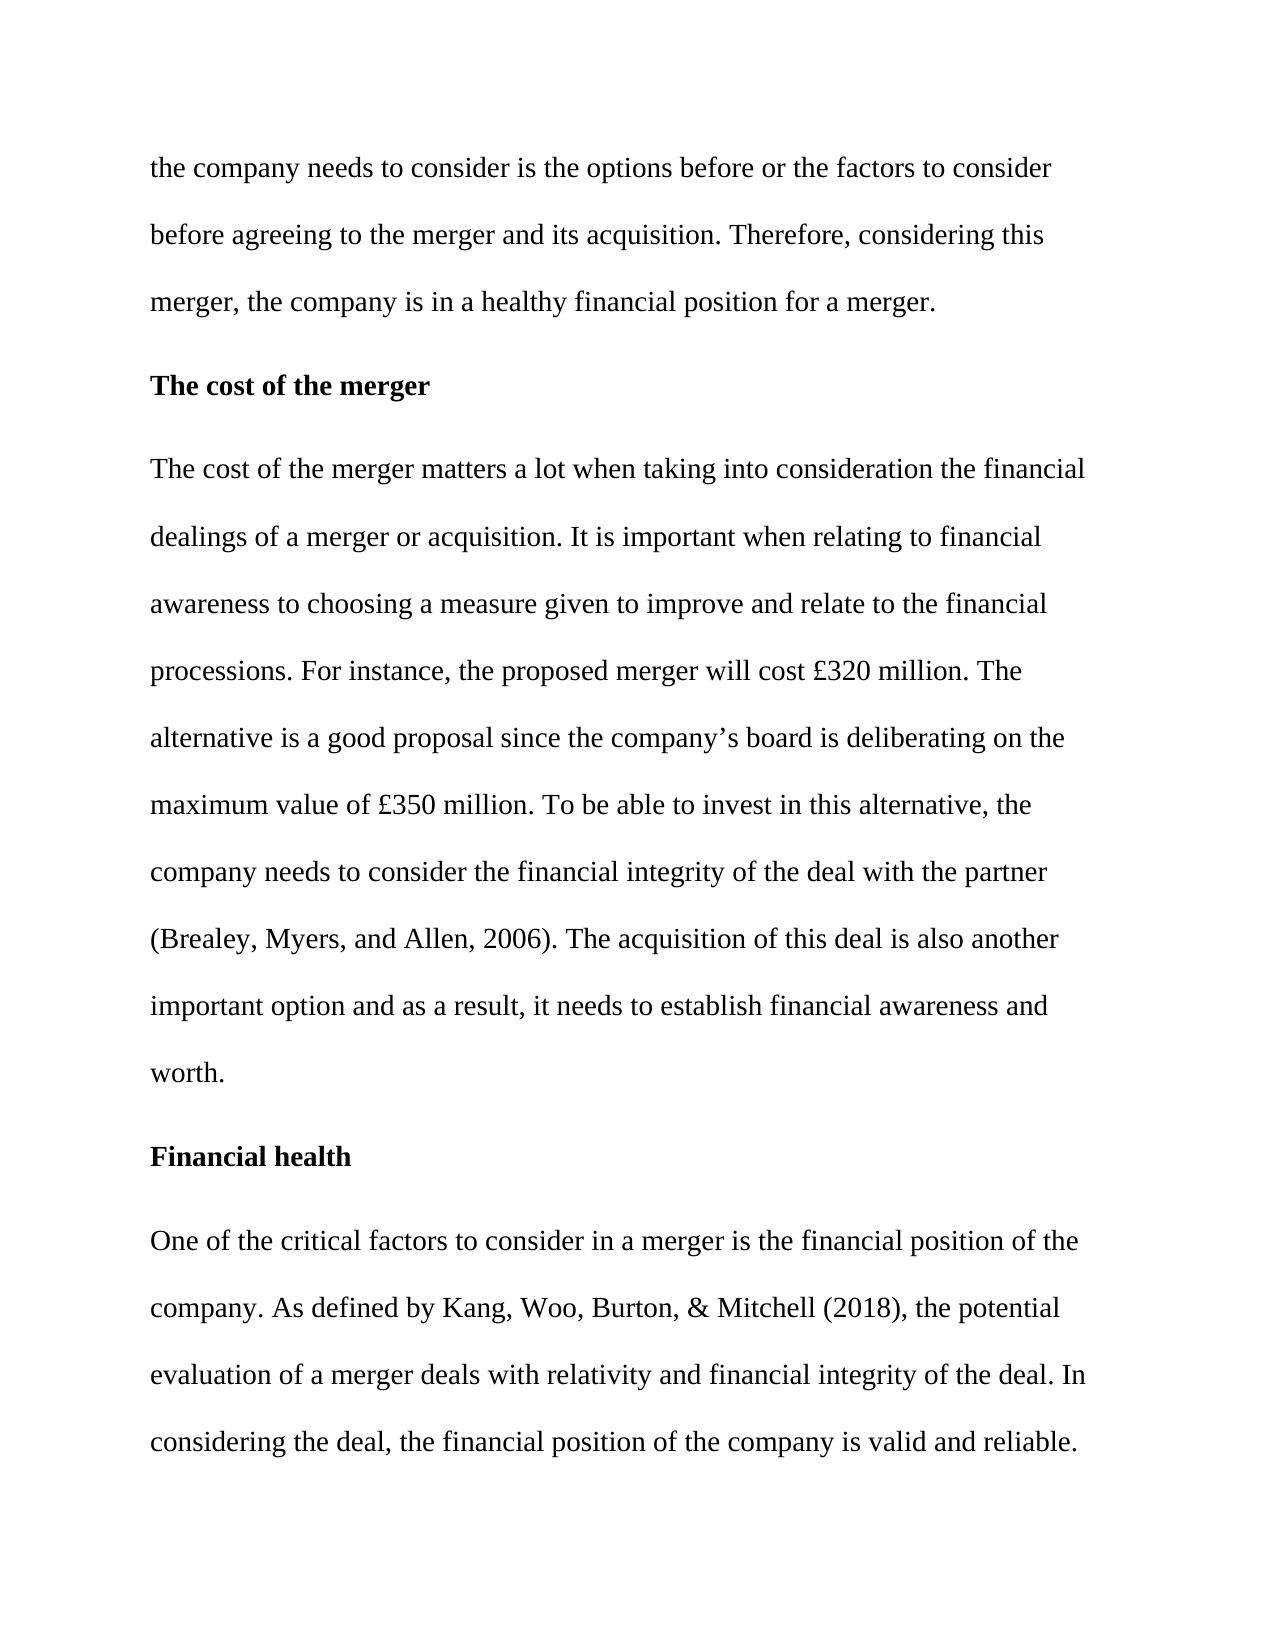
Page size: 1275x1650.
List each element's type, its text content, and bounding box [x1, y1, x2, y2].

text The cost of the merger [150, 368, 1125, 401]
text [150, 150, 1125, 318]
text Financial health [150, 1139, 1125, 1173]
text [150, 1223, 1125, 1458]
text The cost of the merger matters a lot when taking into consideration the financial dealings of a merger or acquisition. It is important when relating to financial awareness to choosing a measure given to improve and relate to the financial processions. For instance, the proposed merger will cost £320 million. The alternative is a good proposal since the company’s board is deliberating on the maximum value of £350 million. To be able to invest in this alternative, the company needs to consider the financial integrity of the deal with the partner (Brealey, Myers, and Allen, 2006). The acquisition of this deal is also another important option and as a result, it needs to establish financial awareness and worth. [150, 452, 1125, 1089]
